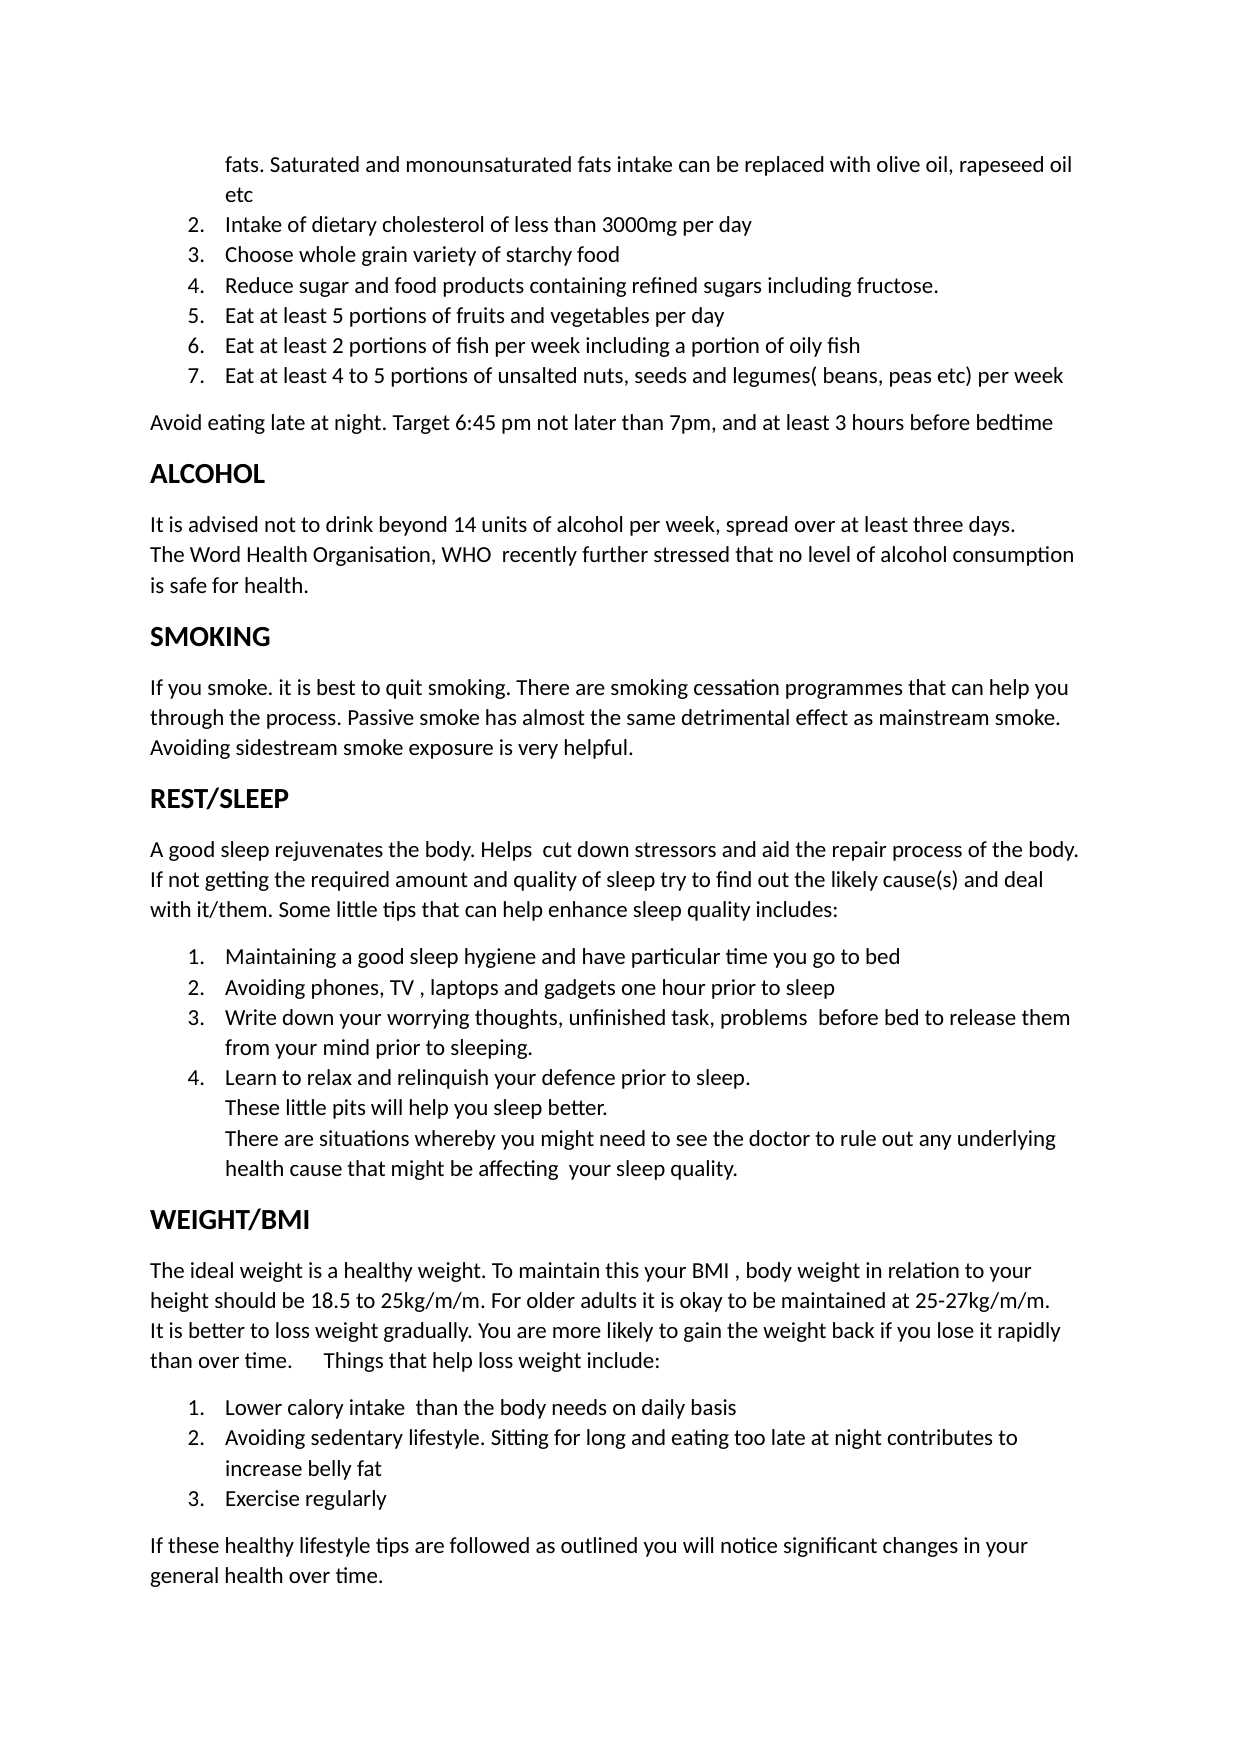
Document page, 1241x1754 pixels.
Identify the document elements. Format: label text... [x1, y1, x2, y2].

list There are situations whereby you might need to see the doctor to rule out any underlying health cause that might be affecting your sleep quality. [225, 1124, 1090, 1182]
list Lower calory intake than the body needs on daily basis [187, 1393, 1090, 1421]
text SMOKING [150, 618, 1090, 653]
text ALCOHOL [150, 455, 1090, 491]
list Learn to relax and relinquish your defence prior to sleep. [187, 1063, 1090, 1091]
text REST/SLEEP [150, 780, 1090, 816]
text The ideal weight is a healthy weight. To maintain this your BMI , body weight in relation to your height should be 18.5 to 25kg/m/m. For older adults it is okay to be maintained at 25-27kg/m/m. It is better to loss weight gradually. You are more likely to gain the weight back if you lose it rapidly than over time. Things that help loss weight include: [150, 1256, 1090, 1374]
list These little pits will help you sleep better. [225, 1093, 1090, 1121]
text It is advised not to drink beyond 14 units of alcohol per week, spread over at least three days. The Word Health Organisation, WHO recently further stressed that no level of alcohol consumption is safe for health. [150, 510, 1090, 599]
list Avoiding sedentary lifestyle. Sitting for long and eating too late at night contributes to increase belly fat [187, 1423, 1090, 1482]
list Maintaining a good sleep hygiene and have particular time you go to bed [187, 942, 1090, 970]
list Reduce sugar and food products containing refined sugars including fructose. [187, 271, 1090, 299]
list Choose whole grain variety of starchy food [187, 241, 1090, 269]
text WEIGHT/BMI [150, 1201, 1090, 1236]
text If these healthy lifestyle tips are followed as outlined you will notice significant changes in your general health over time. [150, 1531, 1090, 1589]
list Write down your worrying thoughts, unfinished task, problems before bed to release them from your mind prior to sleeping. [187, 1003, 1090, 1061]
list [187, 150, 1090, 208]
list Eat at least 4 to 5 portions of unsalted nuts, seeds and legumes( beans, peas etc) per week [187, 361, 1090, 389]
list Avoiding phones, TV , laptops and gadgets one hour prior to sleep [187, 973, 1090, 1001]
list Intake of dietary cholesterol of less than 3000mg per day [187, 210, 1090, 238]
list Eat at least 5 portions of fruits and vegetables per day [187, 301, 1090, 329]
text A good sleep rejuvenates the body. Helps cut down stressors and aid the repair process of the body. If not getting the required amount and quality of sleep try to find out the likely cause(s) and deal with it/them. Some little tips that can help enhance sleep quality includes: [150, 835, 1090, 923]
text If you smoke. it is best to quit smoking. There are smoking cessation programmes that can help you through the process. Passive smoke has almost the same detrimental effect as mainstream smoke. Avoiding sidestream smoke exposure is very helpful. [150, 673, 1090, 761]
list Exercise regularly [187, 1484, 1090, 1512]
list Eat at least 2 portions of fish per week including a portion of oily fish [187, 331, 1090, 359]
text Avoid eating late at night. Target 6:45 pm not later than 7pm, and at least 3 hours before bedtime [150, 408, 1090, 436]
